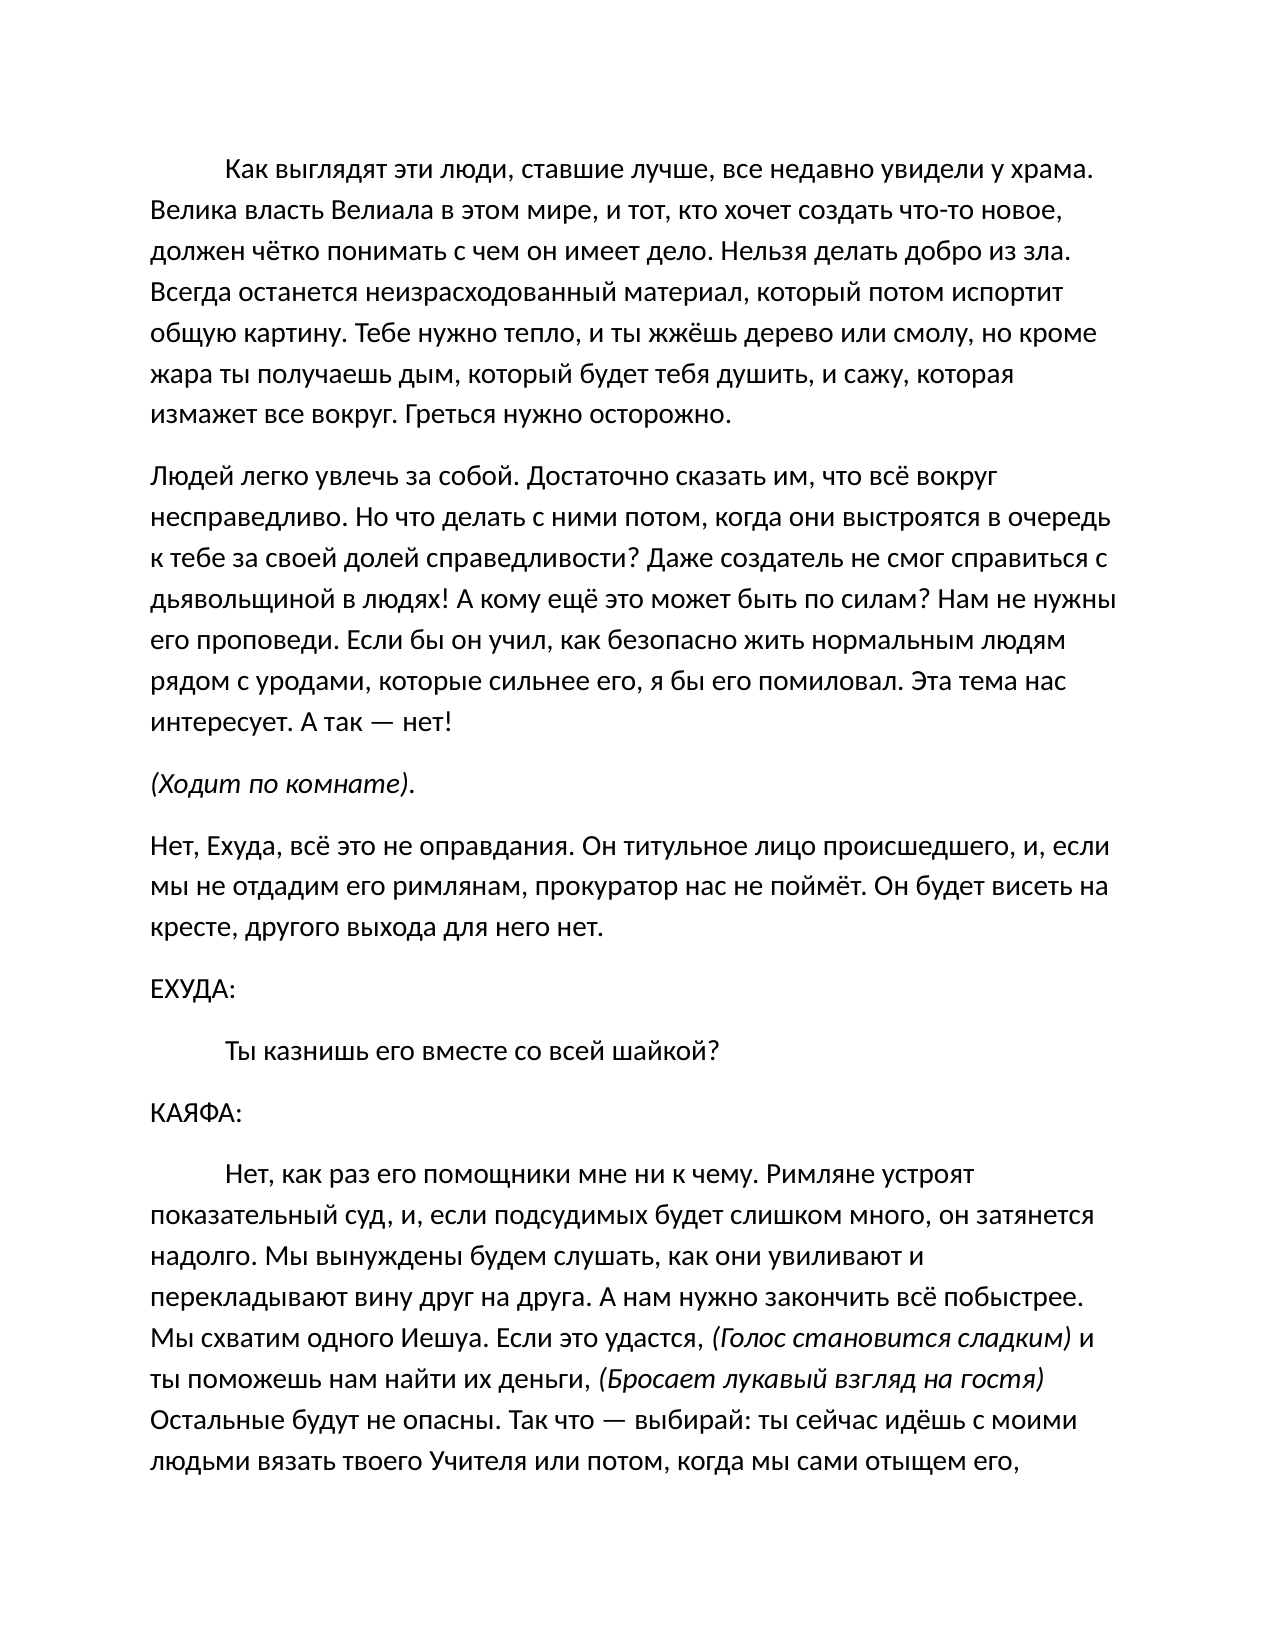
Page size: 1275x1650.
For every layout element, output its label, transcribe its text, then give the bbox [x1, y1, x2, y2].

text Как выглядят эти люди, ставшие лучше, все недавно увидели у храма. Велика власть Велиала в этом мире, и тот, кто хочет создать что-то новое, должен чётко понимать с чем он имеет дело. Нельзя делать добро из зла. Всегда останется неизрасходованный материал, который потом испортит общую картину. Тебе нужно тепло, и ты жжёшь дерево или смолу, но кроме жара ты получаешь дым, который будет тебя душить, и сажу, которая измажет все вокруг. Греться нужно осторожно. [150, 150, 1125, 431]
text КАЯФА: [150, 1094, 1125, 1129]
text Нет, Ехуда, всё это не оправдания. Он титульное лицо происшедшего, и, если мы не отдадим его римлянам, прокуратор нас не поймёт. Он будет висеть на кресте, другого выхода для него нет. [150, 827, 1125, 944]
text (Ходит по комнате). [150, 765, 1125, 800]
text Ты казнишь его вместе со всей шайкой? [150, 1032, 1125, 1068]
text Людей легко увлечь за собой. Достаточно сказать им, что всё вокруг несправедливо. Но что делать с ними потом, когда они выстроятся в очередь к тебе за своей долей справедливости? Даже создатель не смог справиться с дьявольщиной в людях! А кому ещё это может быть по силам? Нам не нужны его проповеди. Если бы он учил, как безопасно жить нормальным людям рядом с уродами, которые сильнее его, я бы его помиловал. Эта тема нас интересует. А так — нет! [150, 457, 1125, 739]
text ЕХУДА: [150, 970, 1125, 1006]
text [150, 1156, 1125, 1478]
